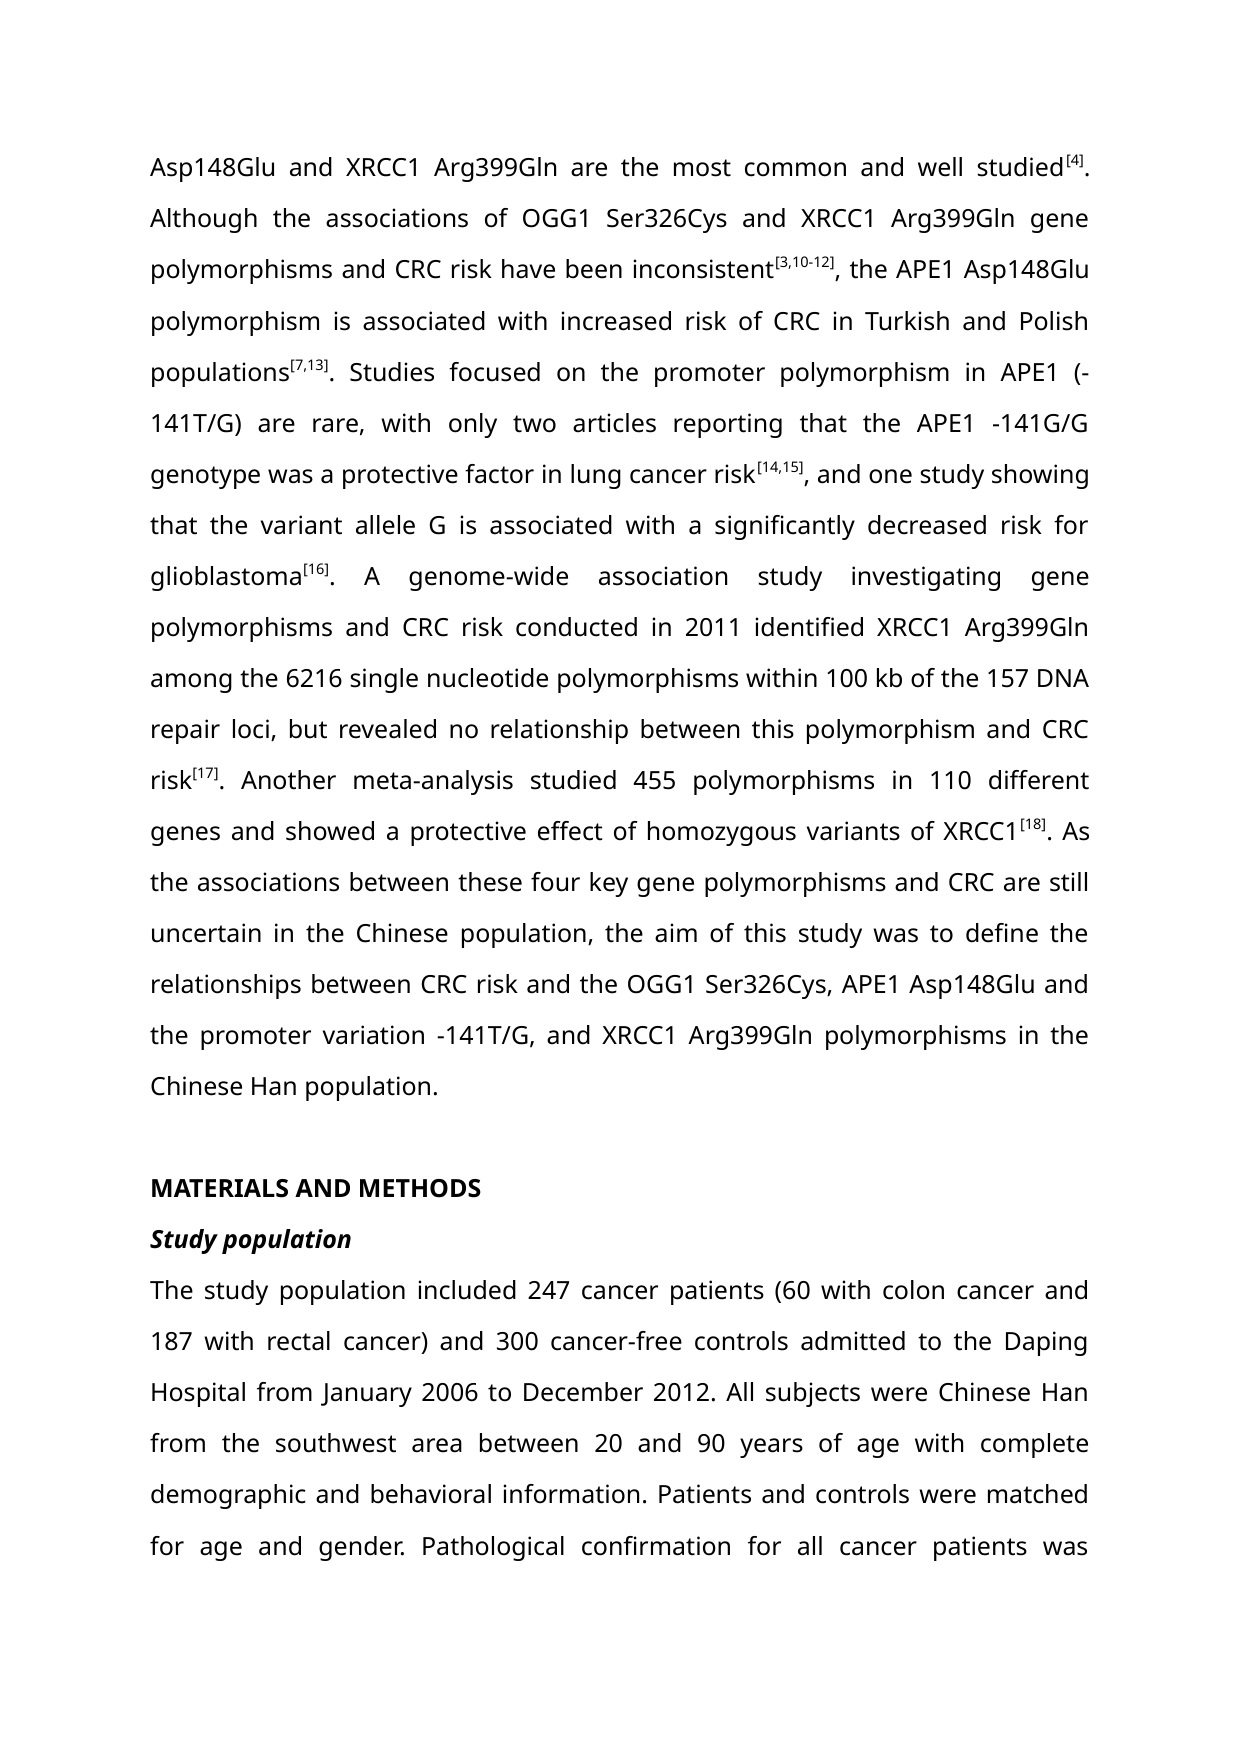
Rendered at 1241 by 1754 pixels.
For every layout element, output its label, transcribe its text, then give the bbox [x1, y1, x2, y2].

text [150, 150, 1090, 1103]
text Study population [150, 1222, 1090, 1256]
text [150, 1273, 1090, 1562]
text MATERIALS AND METHODS [150, 1171, 1090, 1205]
